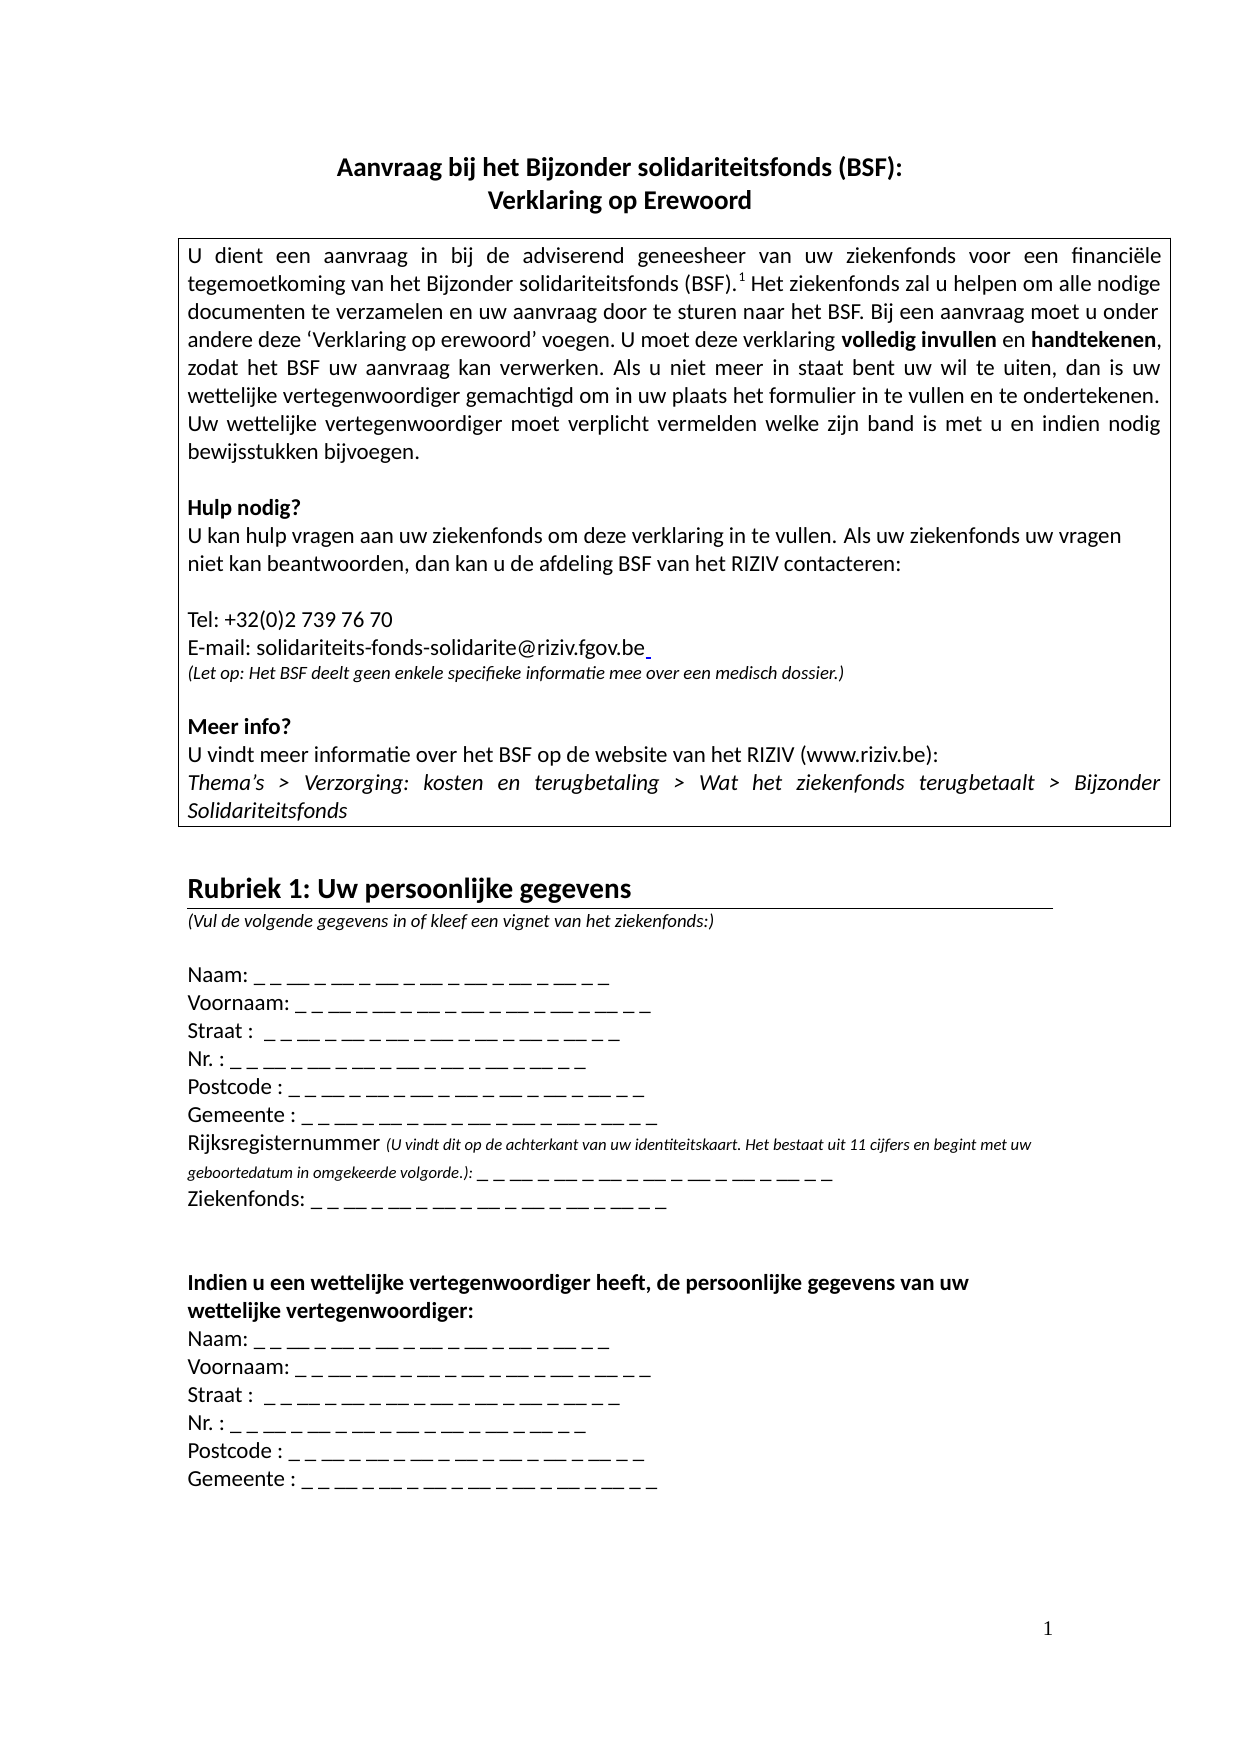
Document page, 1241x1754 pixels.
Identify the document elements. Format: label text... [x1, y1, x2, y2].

text Voornaam: _ _ __ _ __ _ __ _ __ _ __ _ __ _ __ _ _ [187, 988, 1053, 1016]
text Naam: _ _ __ _ __ _ __ _ __ _ __ _ __ _ __ _ _ [187, 960, 1053, 988]
text ​(Let op: Het BSF deelt geen enkele specifieke informatie mee over een medisch dossier.) [179, 658, 1170, 681]
list (Vul de volgende gegevens in of kleef een vignet van het ziekenfonds:) [187, 909, 1053, 932]
text Naam: _ _ __ _ __ _ __ _ __ _ __ _ __ _ __ _ _ [187, 1324, 1053, 1352]
text Gemeente : _ _ __ _ __ _ __ _ __ _ __ _ __ _ __ _ _ [187, 1464, 1053, 1492]
text Postcode : _ _ __ _ __ _ __ _ __ _ __ _ __ _ __ _ _ [187, 1436, 1053, 1464]
subtitle Verklaring op Erewoord [187, 183, 1053, 216]
text Meer info? [179, 681, 1170, 737]
list Rubriek 1: Uw persoonlijke gegevens [187, 870, 1053, 908]
text Rijksregisternummer (U vindt dit op de achterkant van uw identiteitskaart. Het bestaat uit 11 cijfers en begint met uw geboortedatum in omgekeerde volgorde.): _ _ __ _ __ _ __ _ __ _ __ _ __ _ __ _ _ [187, 1128, 1053, 1184]
text Voornaam: _ _ __ _ __ _ __ _ __ _ __ _ __ _ __ _ _ [187, 1352, 1053, 1380]
text Straat : _ _ __ _ __ _ __ _ __ _ __ _ __ _ __ _ _ [187, 1380, 1053, 1408]
text U dient een aanvraag in bij de adviserend geneesheer van uw ziekenfonds voor een financiële tegemoetkoming van het Bijzonder solidariteitsfonds (BSF).1 Het ziekenfonds zal u helpen om alle nodige documenten te verzamelen en uw aanvraag door te sturen naar het BSF. Bij een aanvraag moet u onder andere deze ‘Verklaring op erewoord’ voegen. U moet deze verklaring volledig invullen en handtekenen, zodat het BSF uw aanvraag kan verwerken. Als u niet meer in staat bent uw wil te uiten, dan is uw wettelijke vertegenwoordiger gemachtigd om in uw plaats het formulier in te vullen en te ondertekenen. Uw wettelijke vertegenwoordiger moet verplicht vermelden welke zijn band is met u en indien nodig bewijsstukken bijvoegen. [179, 239, 1170, 465]
text Postcode : _ _ __ _ __ _ __ _ __ _ __ _ __ _ __ _ _ [187, 1072, 1053, 1100]
text Nr. : _ _ __ _ __ _ __ _ __ _ __ _ __ _ __ _ _ [187, 1044, 1053, 1072]
text Ziekenfonds: _ _ __ _ __ _ __ _ __ _ __ _ __ _ __ _ _ [187, 1184, 1053, 1212]
subtitle Aanvraag bij het Bijzonder solidariteitsfonds (BSF): [187, 150, 1053, 183]
text Nr. : _ _ __ _ __ _ __ _ __ _ __ _ __ _ __ _ _ [187, 1408, 1053, 1436]
text Gemeente : _ _ __ _ __ _ __ _ __ _ __ _ __ _ __ _ _ [187, 1100, 1053, 1128]
text U vindt meer informatie over het BSF op de website van het RIZIV (www.riziv.be): [179, 737, 1170, 765]
text Tel: +32(0)2 739 76 70 [179, 602, 1170, 630]
text Straat : _ _ __ _ __ _ __ _ __ _ __ _ __ _ __ _ _ [187, 1016, 1053, 1044]
text Indien u een wettelijke vertegenwoordiger heeft, de persoonlijke gegevens van uw wettelijke vertegenwoordiger: [187, 1268, 1053, 1324]
text Hulp nodig? U kan hulp vragen aan uw ziekenfonds om deze verklaring in te vullen. Als uw ziekenfonds uw vragen niet kan beantwoorden, dan kan u de afdeling BSF van het RIZIV contacteren: [179, 490, 1170, 577]
text Thema’s > Verzorging: kosten en terugbetaling > Wat het ziekenfonds terugbetaalt > Bijzonder Solidariteitsfonds [179, 765, 1170, 826]
text E-mail: solidariteits-fonds-solidarite@riziv.fgov.be [179, 630, 1170, 658]
